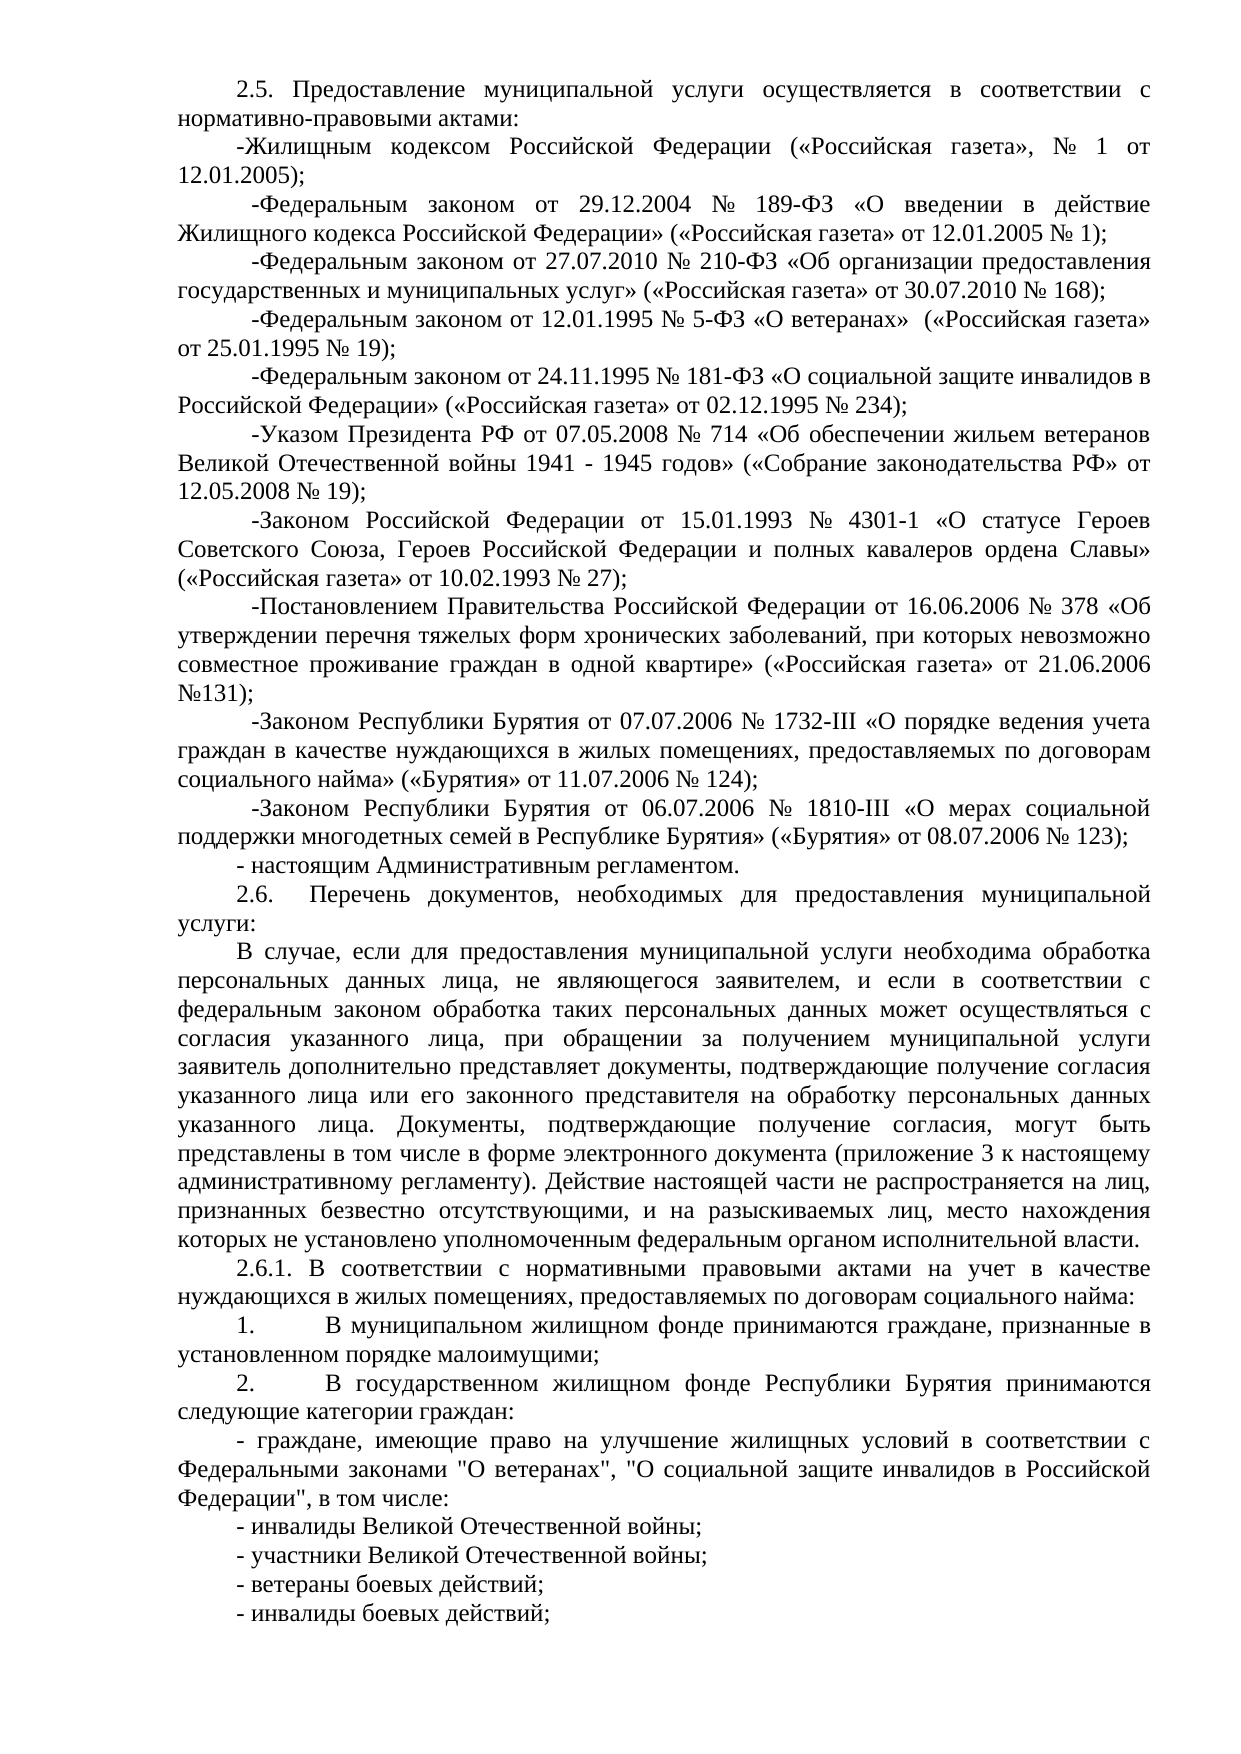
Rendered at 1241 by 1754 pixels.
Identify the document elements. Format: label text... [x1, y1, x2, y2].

text -Жилищным кодексом Российской Федерации («Российская газета», № 1 от 12.01.2005); [177, 131, 1152, 189]
text 2.6. Перечень документов, необходимых для предоставления муниципальной услуги: [177, 879, 1152, 936]
list В муниципальном жилищном фонде принимаются граждане, признанные в установленном порядке малоимущими; [177, 1310, 1152, 1368]
text 2.5. Предоставление муниципальной услуги осуществляется в соответствии с нормативно-правовыми актами: [177, 74, 1152, 131]
text -Федеральным законом от 12.01.1995 № 5-ФЗ «О ветеранах» («Российская газета» от 25.01.1995 № 19); [177, 304, 1152, 361]
text - настоящим Административным регламентом. [177, 850, 1152, 879]
text -Федеральным законом от 24.11.1995 № 181-ФЗ «О социальной защите инвалидов в Российской Федерации» («Российская газета» от 02.12.1995 № 234); [177, 361, 1152, 419]
text - граждане, имеющие право на улучшение жилищных условий в соответствии с Федеральными законами "О ветеранах", "О социальной защите инвалидов в Российской Федерации", в том числе: [177, 1425, 1152, 1511]
text - инвалиды Великой Отечественной войны; [177, 1511, 1152, 1540]
text 2.6.1. В соответствии с нормативными правовыми актами на учет в качестве нуждающихся в жилых помещениях, предоставляемых по договорам социального найма: [177, 1253, 1152, 1310]
text -Указом Президента РФ от 07.05.2008 № 714 «Об обеспечении жильем ветеранов Великой Отечественной войны 1941 - 1945 годов» («Собрание законодательства РФ» от 12.05.2008 № 19); [177, 419, 1152, 505]
text -Законом Республики Бурятия от 07.07.2006 № 1732-III «О порядке ведения учета граждан в качестве нуждающихся в жилых помещениях, предоставляемых по договорам социального найма» («Бурятия» от 11.07.2006 № 124); [177, 706, 1152, 793]
text -Законом Республики Бурятия от 06.07.2006 № 1810-III «О мерах социальной поддержки многодетных семей в Республике Бурятия» («Бурятия» от 08.07.2006 № 123); [177, 793, 1152, 850]
text - участники Великой Отечественной войны; [177, 1540, 1152, 1569]
text - ветераны боевых действий; [177, 1569, 1152, 1598]
text - инвалиды боевых действий; [177, 1598, 1152, 1626]
text -Законом Российской Федерации от 15.01.1993 № 4301-1 «О статусе Героев Советского Союза, Героев Российской Федерации и полных кавалеров ордена Славы» («Российская газета» от 10.02.1993 № 27); [177, 505, 1152, 591]
text -Постановлением Правительства Российской Федерации от 16.06.2006 № 378 «Об утверждении перечня тяжелых форм хронических заболеваний, при которых невозможно совместное проживание граждан в одной квартире» («Российская газета» от 21.06.2006 №131); [177, 591, 1152, 706]
list В государственном жилищном фонде Республики Бурятия принимаются следующие категории граждан: [177, 1368, 1152, 1425]
text В случае, если для предоставления муниципальной услуги необходима обработка персональных данных лица, не являющегося заявителем, и если в соответствии с федеральным законом обработка таких персональных данных может осуществляться с согласия указанного лица, при обращении за получением муниципальной услуги заявитель дополнительно представляет документы, подтверждающие получение согласия указанного лица или его законного представителя на обработку персональных данных указанного лица. Документы, подтверждающие получение согласия, могут быть представлены в том числе в форме электронного документа (приложение 3 к настоящему административному регламенту). Действие настоящей части не распространяется на лиц, признанных безвестно отсутствующими, и на разыскиваемых лиц, место нахождения которых не установлено уполномоченным федеральным органом исполнительной власти. [177, 936, 1152, 1253]
text -Федеральным законом от 27.07.2010 № 210-ФЗ «Об организации предоставления государственных и муниципальных услуг» («Российская газета» от 30.07.2010 № 168); [177, 246, 1152, 304]
text -Федеральным законом от 29.12.2004 № 189-ФЗ «О введении в действие Жилищного кодекса Российской Федерации» («Российская газета» от 12.01.2005 № 1); [177, 189, 1152, 246]
